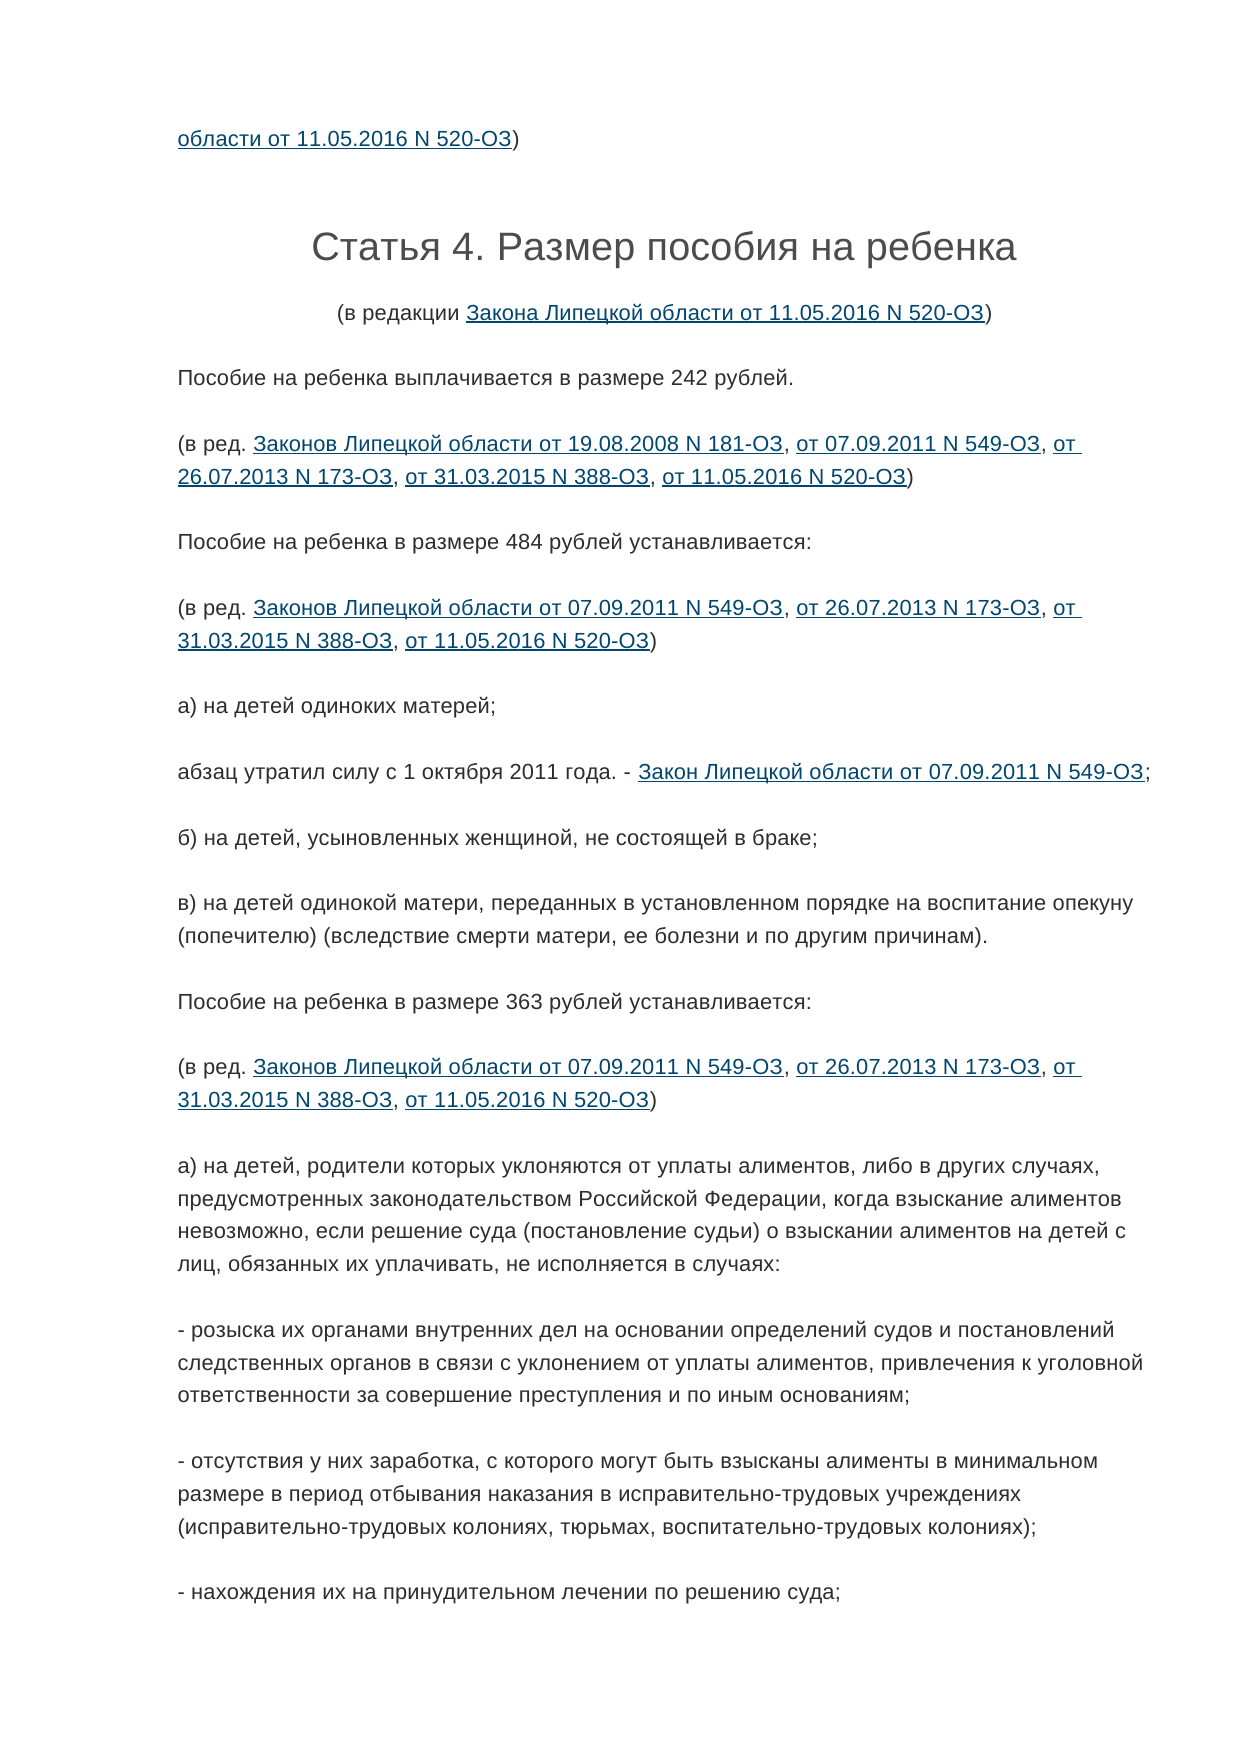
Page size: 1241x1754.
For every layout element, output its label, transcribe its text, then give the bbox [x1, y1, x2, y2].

text Статья 4. Размер пособия на ребенка [177, 223, 1152, 268]
text (в редакции Закона Липецкой области от 11.05.2016 N 520-ОЗ) [177, 292, 1152, 325]
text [177, 325, 1152, 1604]
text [177, 118, 1152, 184]
